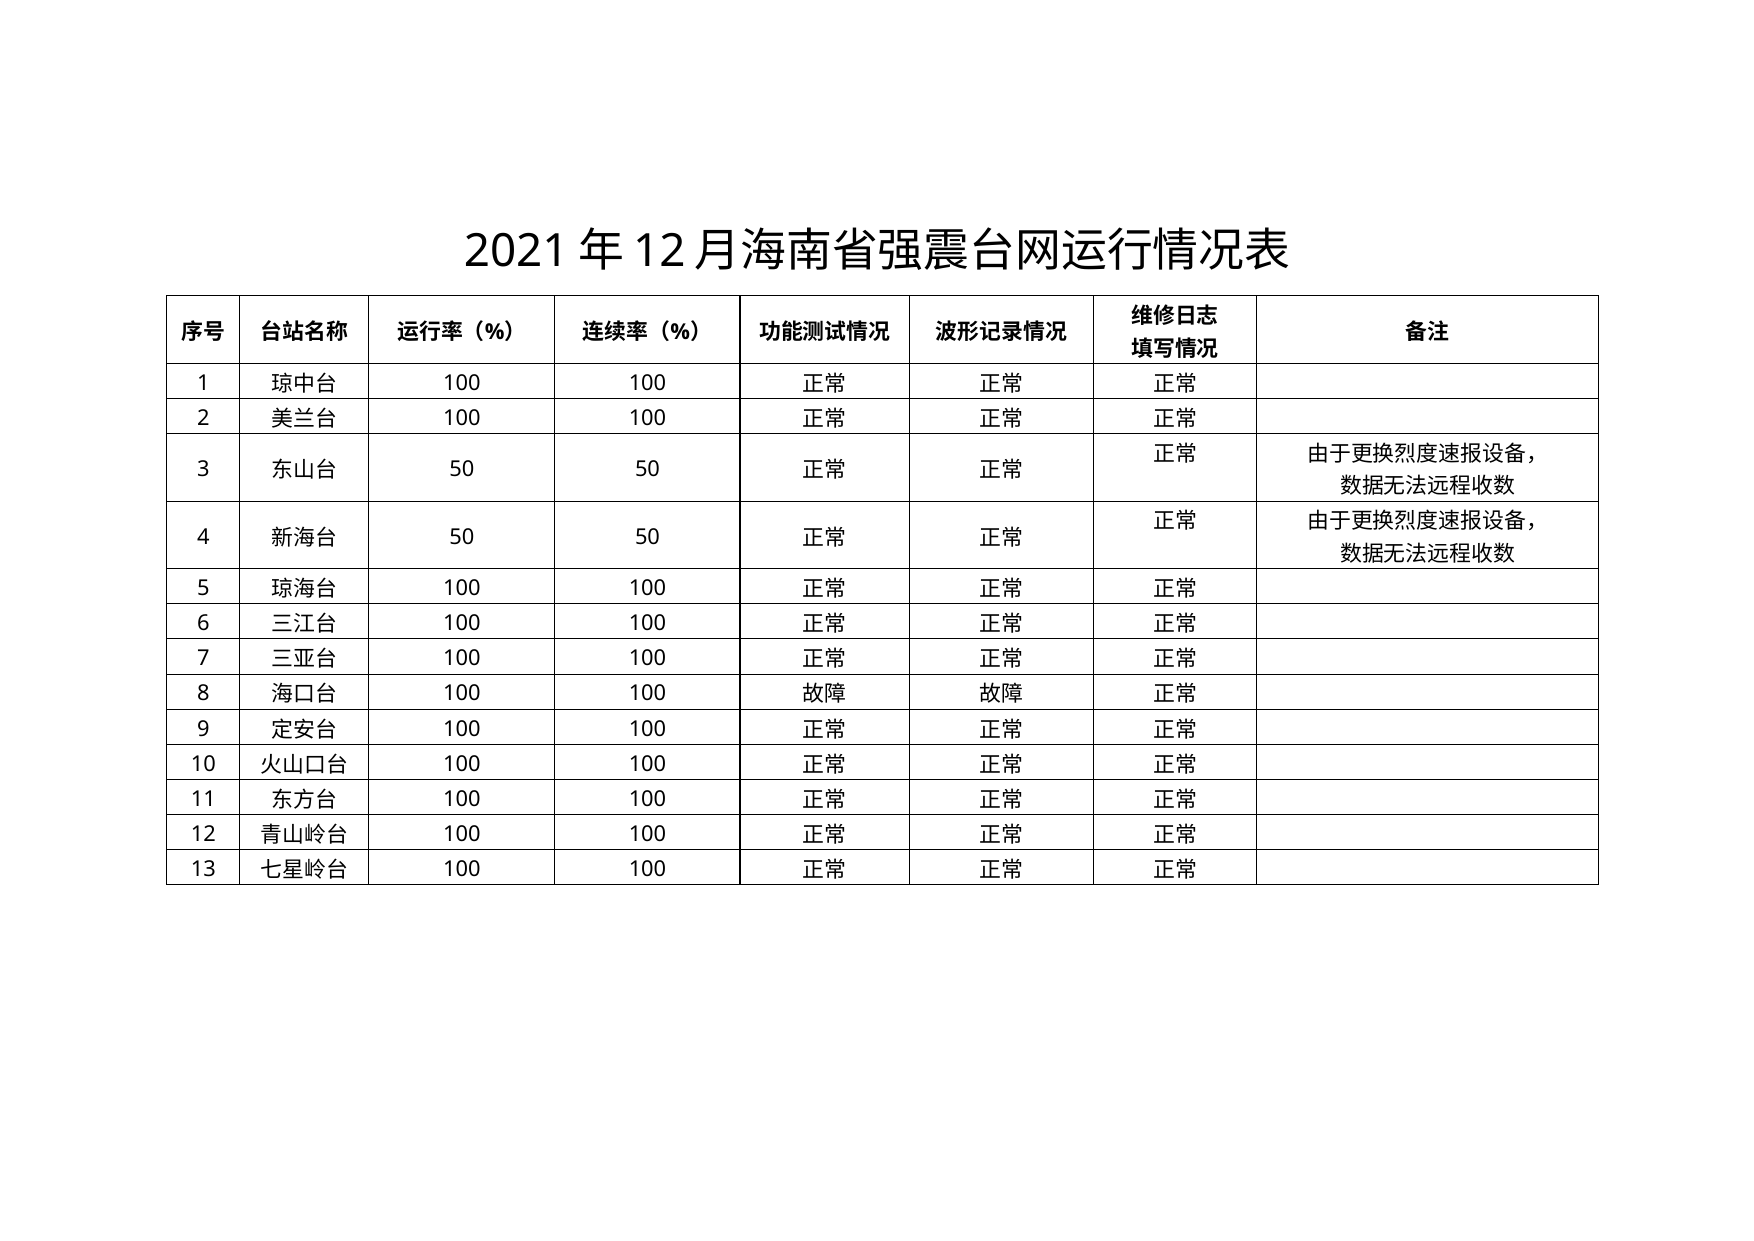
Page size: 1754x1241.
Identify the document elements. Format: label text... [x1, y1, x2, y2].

table_cell [1257, 710, 1598, 744]
table_cell 100 [369, 675, 554, 708]
table_cell 8 [167, 675, 239, 708]
table_header 备注 [1257, 296, 1598, 363]
table_cell 正常 [1094, 639, 1256, 673]
table_cell 9 [167, 710, 239, 744]
table_cell 东山台 [240, 434, 368, 501]
table_cell 100 [369, 364, 554, 398]
table_cell 正常 [741, 850, 909, 884]
table_cell [1257, 604, 1598, 638]
table_cell 海口台 [240, 675, 368, 708]
table_cell 50 [555, 502, 739, 568]
table_cell 琼中台 [240, 364, 368, 398]
table_cell 7 [167, 639, 239, 673]
table_cell 100 [555, 780, 739, 814]
table_cell 正常 [1094, 815, 1256, 849]
table_header 波形记录情况 [910, 296, 1093, 363]
table_cell 正常 [910, 604, 1093, 638]
table_header 功能测试情况 [741, 296, 909, 363]
table_cell 正常 [910, 815, 1093, 849]
table_cell 50 [369, 434, 554, 501]
table_cell 正常 [741, 780, 909, 814]
table_cell [1257, 399, 1598, 433]
table_cell 正常 [1094, 502, 1256, 568]
table_cell 正常 [1094, 675, 1256, 708]
table_cell 10 [167, 745, 239, 779]
table_cell 由于更换烈度速报设备， 数据无法远程收数 [1257, 434, 1598, 501]
table_cell 12 [167, 815, 239, 849]
table_cell 正常 [910, 639, 1093, 673]
table_cell 正常 [741, 639, 909, 673]
table_cell 100 [555, 364, 739, 398]
table_cell 七星岭台 [240, 850, 368, 884]
text 2021年12月海南省强震台网运行情况表 [150, 198, 1604, 295]
table_cell 100 [555, 639, 739, 673]
table_cell 正常 [741, 569, 909, 603]
table_cell 正常 [910, 710, 1093, 744]
table_cell [1257, 745, 1598, 779]
table_cell 正常 [1094, 364, 1256, 398]
table_cell 正常 [741, 399, 909, 433]
table_cell 火山口台 [240, 745, 368, 779]
table_cell 正常 [910, 745, 1093, 779]
table_cell [1257, 569, 1598, 603]
table_cell 正常 [910, 399, 1093, 433]
table_cell [1257, 850, 1598, 884]
table_cell 4 [167, 502, 239, 568]
table_cell 正常 [1094, 399, 1256, 433]
table_cell 100 [555, 745, 739, 779]
table_header 维修日志 填写情况 [1094, 296, 1256, 363]
table_cell 正常 [741, 745, 909, 779]
table_header 序号 [167, 296, 239, 363]
table_cell 100 [369, 639, 554, 673]
table_cell 6 [167, 604, 239, 638]
table_cell 3 [167, 434, 239, 501]
table_cell 2 [167, 399, 239, 433]
table_cell 正常 [741, 364, 909, 398]
table_cell 青山岭台 [240, 815, 368, 849]
table_cell 100 [369, 745, 554, 779]
table_cell 100 [555, 604, 739, 638]
table_cell 正常 [1094, 780, 1256, 814]
table_cell 正常 [910, 502, 1093, 568]
table_cell 东方台 [240, 780, 368, 814]
table_cell 正常 [741, 710, 909, 744]
table_cell 100 [369, 569, 554, 603]
table_cell 正常 [910, 434, 1093, 501]
table_cell 100 [369, 399, 554, 433]
table_cell 正常 [910, 850, 1093, 884]
table_cell 100 [555, 850, 739, 884]
table_cell 美兰台 [240, 399, 368, 433]
table_cell 100 [555, 675, 739, 708]
table_cell 100 [555, 569, 739, 603]
table_cell 50 [555, 434, 739, 501]
table_cell 正常 [910, 364, 1093, 398]
table_cell 100 [555, 815, 739, 849]
table_cell 正常 [1094, 569, 1256, 603]
table_cell 100 [369, 850, 554, 884]
table_cell 正常 [741, 434, 909, 501]
table_cell 100 [555, 399, 739, 433]
table_cell [1257, 639, 1598, 673]
table_cell 正常 [1094, 604, 1256, 638]
table_cell [1257, 675, 1598, 708]
table_cell 11 [167, 780, 239, 814]
table_cell 定安台 [240, 710, 368, 744]
table_cell 正常 [1094, 710, 1256, 744]
table_cell [1257, 780, 1598, 814]
table_cell 正常 [910, 780, 1093, 814]
table_cell 正常 [1094, 434, 1256, 501]
table_cell 100 [369, 815, 554, 849]
table_cell 由于更换烈度速报设备， 数据无法远程收数 [1257, 502, 1598, 568]
table_cell 正常 [1094, 850, 1256, 884]
table_cell 琼海台 [240, 569, 368, 603]
table_cell 1 [167, 364, 239, 398]
table_header 运行率（%） [369, 296, 554, 363]
table_header 连续率（%） [555, 296, 739, 363]
table_cell 正常 [741, 815, 909, 849]
table_cell 100 [369, 780, 554, 814]
table_cell 13 [167, 850, 239, 884]
table_cell 5 [167, 569, 239, 603]
table_cell 故障 [910, 675, 1093, 708]
table_cell 三江台 [240, 604, 368, 638]
table_header 台站名称 [240, 296, 368, 363]
table_cell 故障 [741, 675, 909, 708]
table_cell 正常 [741, 502, 909, 568]
table_cell 三亚台 [240, 639, 368, 673]
table_cell 100 [369, 604, 554, 638]
table_cell 100 [555, 710, 739, 744]
table_cell [1257, 815, 1598, 849]
table_cell 新海台 [240, 502, 368, 568]
table_cell 正常 [1094, 745, 1256, 779]
table_cell 正常 [910, 569, 1093, 603]
table_cell 100 [369, 710, 554, 744]
table_cell 正常 [741, 604, 909, 638]
table_cell [1257, 364, 1598, 398]
table_cell 50 [369, 502, 554, 568]
